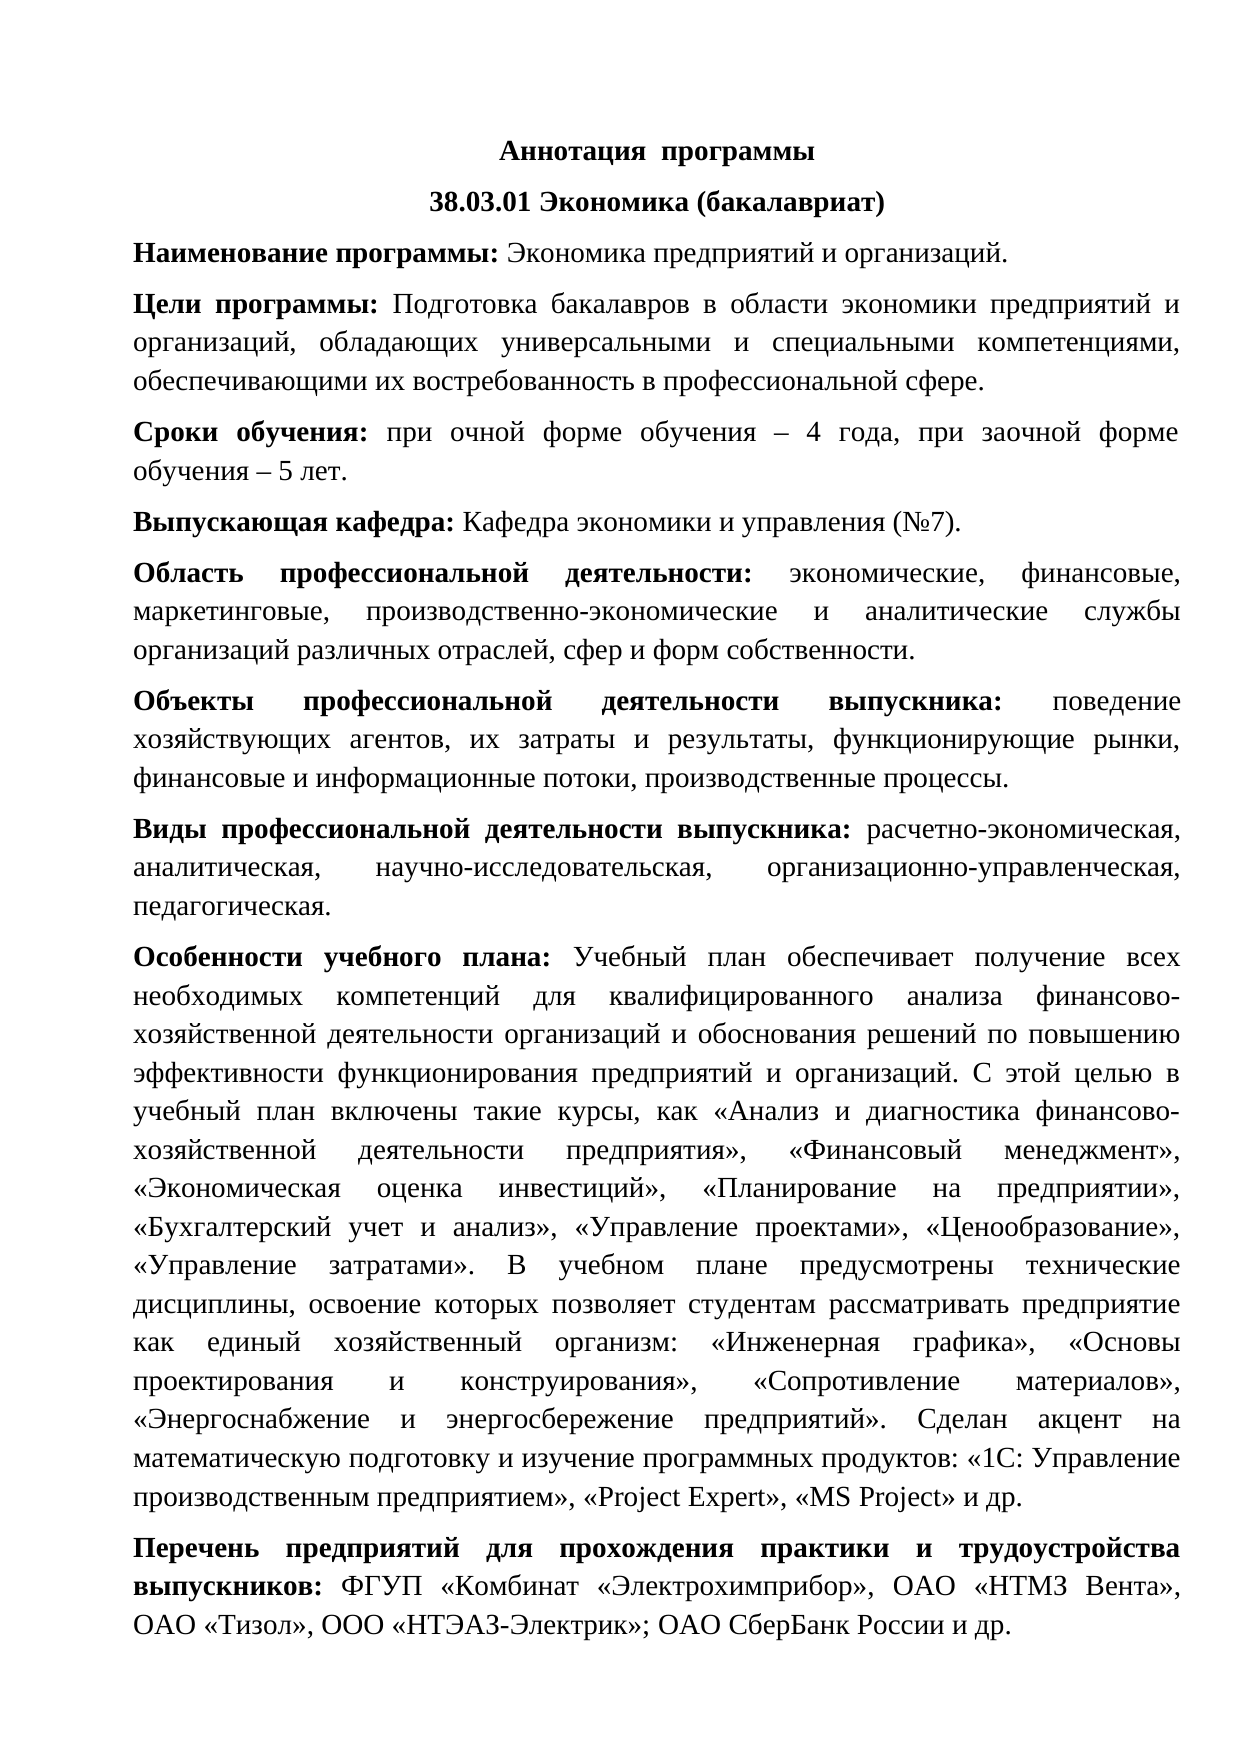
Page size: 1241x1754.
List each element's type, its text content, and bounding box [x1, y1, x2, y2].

text Область профессиональной деятельности: экономические, финансовые, маркетинговые, производственно-экономические и аналитические службы организаций различных отраслей, сфер и форм собственности. [133, 555, 1181, 665]
text Выпускающая кафедра: Кафедра экономики и управления (№7). [133, 504, 1181, 537]
text Виды профессиональной деятельности выпускника: расчетно-экономическая, аналитическая, научно-исследовательская, организационно-управленческая, педагогическая. [133, 811, 1181, 922]
text Наименование программы: Экономика предприятий и организаций. [133, 235, 1181, 268]
text 38.03.01 Экономика (бакалавриат) [133, 184, 1181, 217]
text Аннотация программы [133, 133, 1181, 166]
text Объекты профессиональной деятельности выпускника: поведение хозяйствующих агентов, их затраты и результаты, функционирующие рынки, финансовые и информационные потоки, производственные процессы. [133, 683, 1181, 793]
text Цели программы: Подготовка бакалавров в области экономики предприятий и организаций, обладающих универсальными и специальными компетенциями, обеспечивающими их востребованность в профессиональной сфере. [133, 286, 1181, 397]
text Сроки обучения: при очной форме обучения – 4 года, при заочной форме обучения – 5 лет. [133, 414, 1180, 486]
text Перечень предприятий для прохождения практики и трудоустройства выпускников: ФГУП «Комбинат «Электрохимприбор», ОАО «НТМЗ Вента», ОАО «Тизол», ООО «НТЭАЗ-Электрик»; ОАО СберБанк России и др. [133, 1530, 1181, 1640]
text Особенности учебного плана: Учебный план обеспечивает получение всех необходимых компетенций для квалифицированного анализа финансово-хозяйственной деятельности организаций и обоснования решений по повышению эффективности функционирования предприятий и организаций. С этой целью в учебный план включены такие курсы, как «Анализ и диагностика финансово-хозяйственной деятельности предприятия», «Финансовый менеджмент», «Экономическая оценка инвестиций», «Планирование на предприятии», «Бухгалтерский учет и анализ», «Управление проектами», «Ценообразование», «Управление затратами». В учебном плане предусмотрены технические дисциплины, освоение которых позволяет студентам рассматривать предприятие как единый хозяйственный организм: «Инженерная графика», «Основы проектирования и конструирования», «Сопротивление материалов», «Энергоснабжение и энергосбережение предприятий». Сделан акцент на математическую подготовку и изучение программных продуктов: «1С: Управление производственным предприятием», «Project Expert», «MS Project» и др. [133, 939, 1181, 1512]
